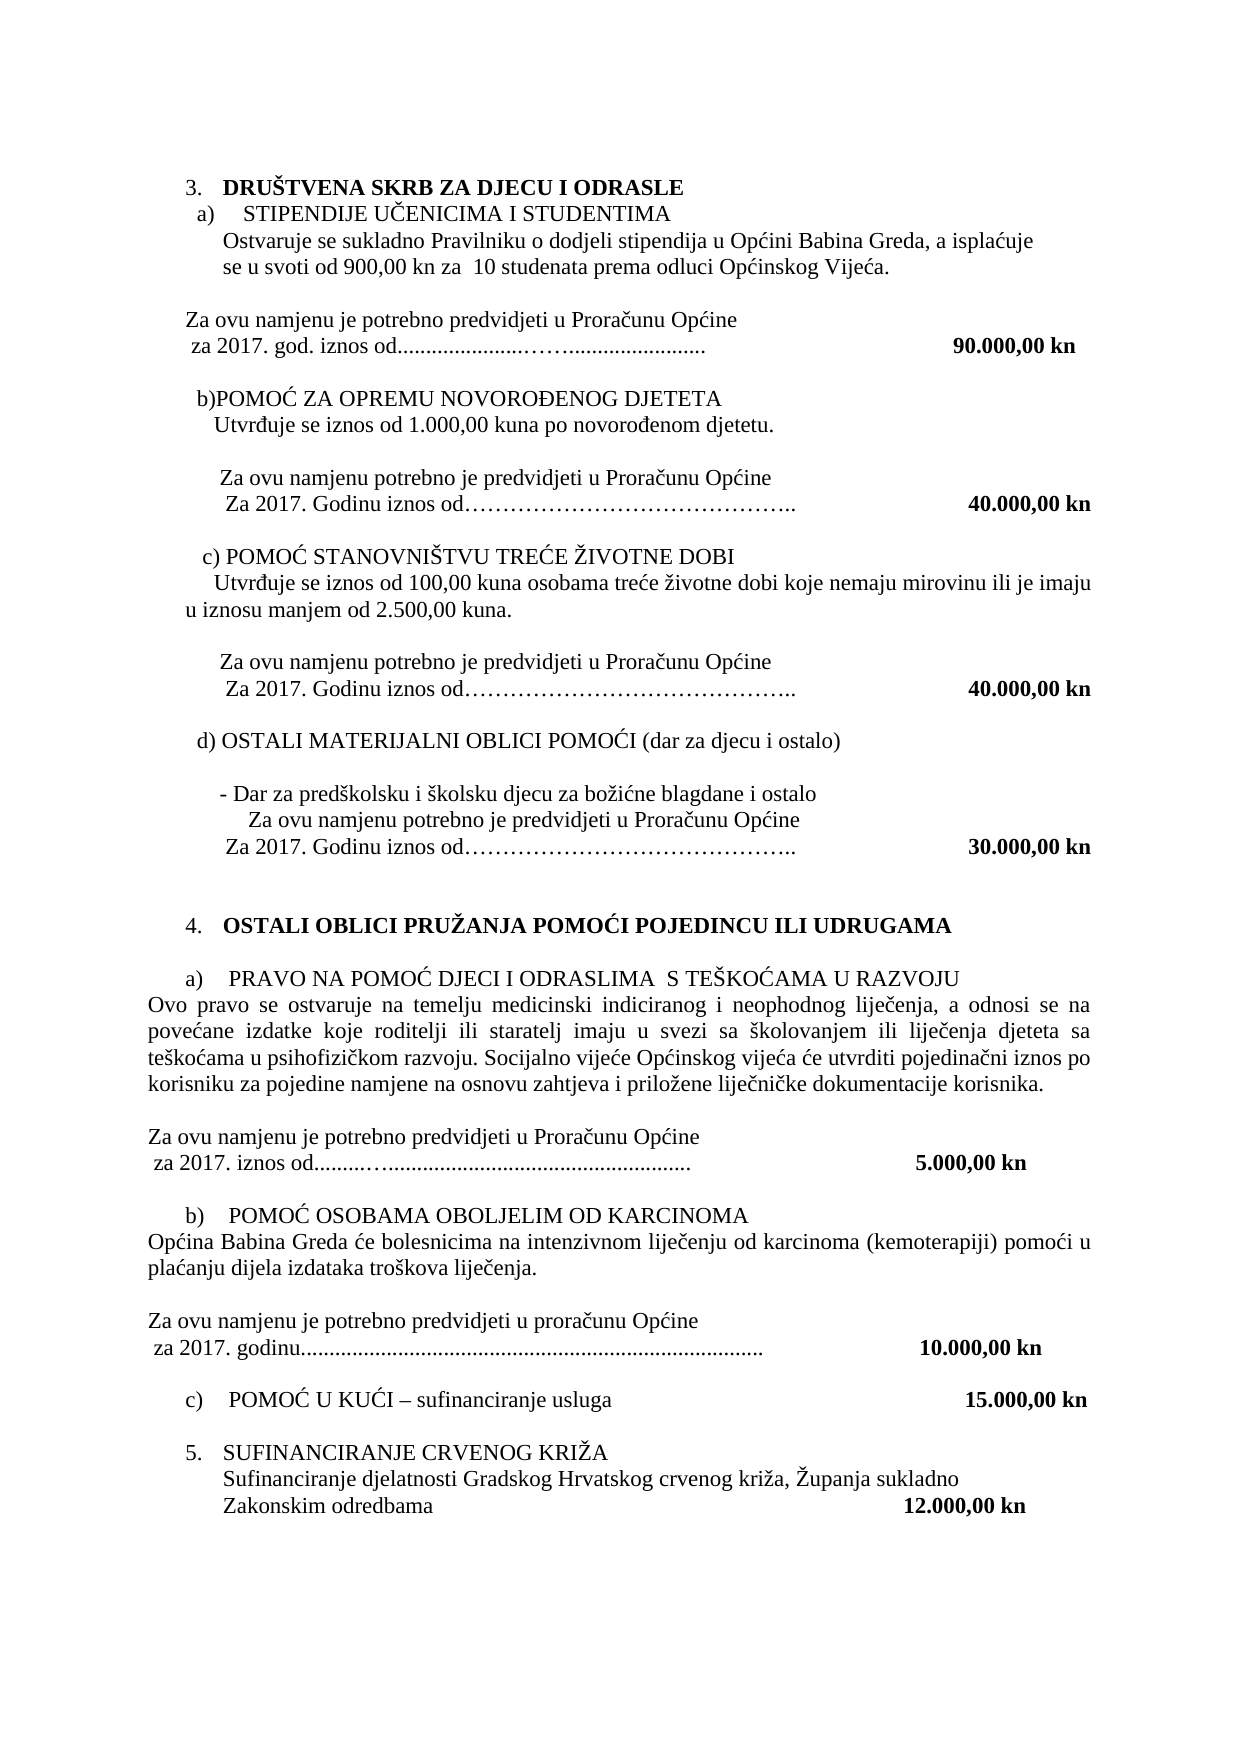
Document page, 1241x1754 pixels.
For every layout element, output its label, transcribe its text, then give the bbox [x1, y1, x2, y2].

text Zakonskim odredbama 12.000,00 kn [223, 1492, 1093, 1518]
text Za 2017. Godinu iznos od…………………………………….. 40.000,00 kn [185, 675, 1093, 701]
list SUFINANCIRANJE CRVENOG KRIŽA [185, 1439, 1093, 1465]
text Za ovu namjenu potrebno je predvidjeti u Proračunu Općine [185, 464, 1093, 490]
list DRUŠTVENA SKRB ZA DJECU I ODRASLE [185, 174, 1093, 200]
list POMOĆ U KUĆI – sufinanciranje usluga 15.000,00 kn [185, 1386, 1093, 1413]
text Općina Babina Greda će bolesnicima na intenzivnom liječenju od karcinoma (kemoterapiji) pomoći u plaćanju dijela izdataka troškova liječenja. [148, 1228, 1093, 1281]
text Za ovu namjenu je potrebno predvidjeti u proračunu Općine [148, 1307, 1093, 1333]
text Za 2017. Godinu iznos od…………………………………….. 30.000,00 kn [185, 833, 1093, 859]
text c) POMOĆ STANOVNIŠTVU TREĆE ŽIVOTNE DOBI [185, 543, 1093, 569]
list PRAVO NA POMOĆ DJECI I ODRASLIMA S TEŠKOĆAMA U RAZVOJU [185, 964, 1093, 991]
text b)POMOĆ ZA OPREMU NOVOROĐENOG DJETETA [185, 385, 1093, 411]
text za 2017. godinu................................................................................. 10.000,00 kn [148, 1333, 1093, 1360]
text Za ovu namjenu je potrebno predvidjeti u Proračunu Općine [148, 1123, 1093, 1149]
text Za 2017. Godinu iznos od…………………………………….. 40.000,00 kn [185, 490, 1093, 517]
text za 2017. iznos od.........…..................................................... 5.000,00 kn [148, 1149, 1093, 1175]
text Za ovu namjenu potrebno je predvidjeti u Proračunu Općine [185, 806, 1093, 833]
text Utvrđuje se iznos od 100,00 kuna osobama treće životne dobi koje nemaju mirovinu ili je imaju u iznosu manjem od 2.500,00 kuna. [185, 569, 1093, 622]
text se u svoti od 900,00 kn za 10 studenata prema odluci Općinskog Vijeća. [223, 253, 1093, 279]
text za 2017. god. iznos od......................……........................ 90.000,00 kn [185, 332, 1093, 358]
text a) STIPENDIJE UČENICIMA I STUDENTIMA [185, 200, 1093, 227]
text Za ovu namjenu potrebno je predvidjeti u Proračunu Općine [185, 648, 1093, 675]
text - Dar za predškolsku i školsku djecu za božićne blagdane i ostalo [185, 780, 1093, 806]
text Utvrđuje se iznos od 1.000,00 kuna po novorođenom djetetu. [185, 411, 1093, 437]
text Za ovu namjenu je potrebno predvidjeti u Proračunu Općine [185, 306, 1093, 332]
text Sufinanciranje djelatnosti Gradskog Hrvatskog crvenog križa, Županja sukladno [223, 1465, 1093, 1492]
text d) OSTALI MATERIJALNI OBLICI POMOĆI (dar za djecu i ostalo) [185, 727, 1093, 754]
list OSTALI OBLICI PRUŽANJA POMOĆI POJEDINCU ILI UDRUGAMA [185, 912, 1093, 938]
text Ovo pravo se ostvaruje na temelju medicinski indiciranog i neophodnog liječenja, a odnosi se na povećane izdatke koje roditelji ili staratelj imaju u svezi sa školovanjem ili liječenja djeteta sa teškoćama u psihofizičkom razvoju. Socijalno vijeće Općinskog vijeća će utvrditi pojedinačni iznos po korisniku za pojedine namjene na osnovu zahtjeva i priložene liječničke dokumentacije korisnika. [148, 991, 1093, 1096]
text Ostvaruje se sukladno Pravilniku o dodjeli stipendija u Općini Babina Greda, a isplaćuje [223, 227, 1093, 253]
list POMOĆ OSOBAMA OBOLJELIM OD KARCINOMA [185, 1202, 1093, 1228]
